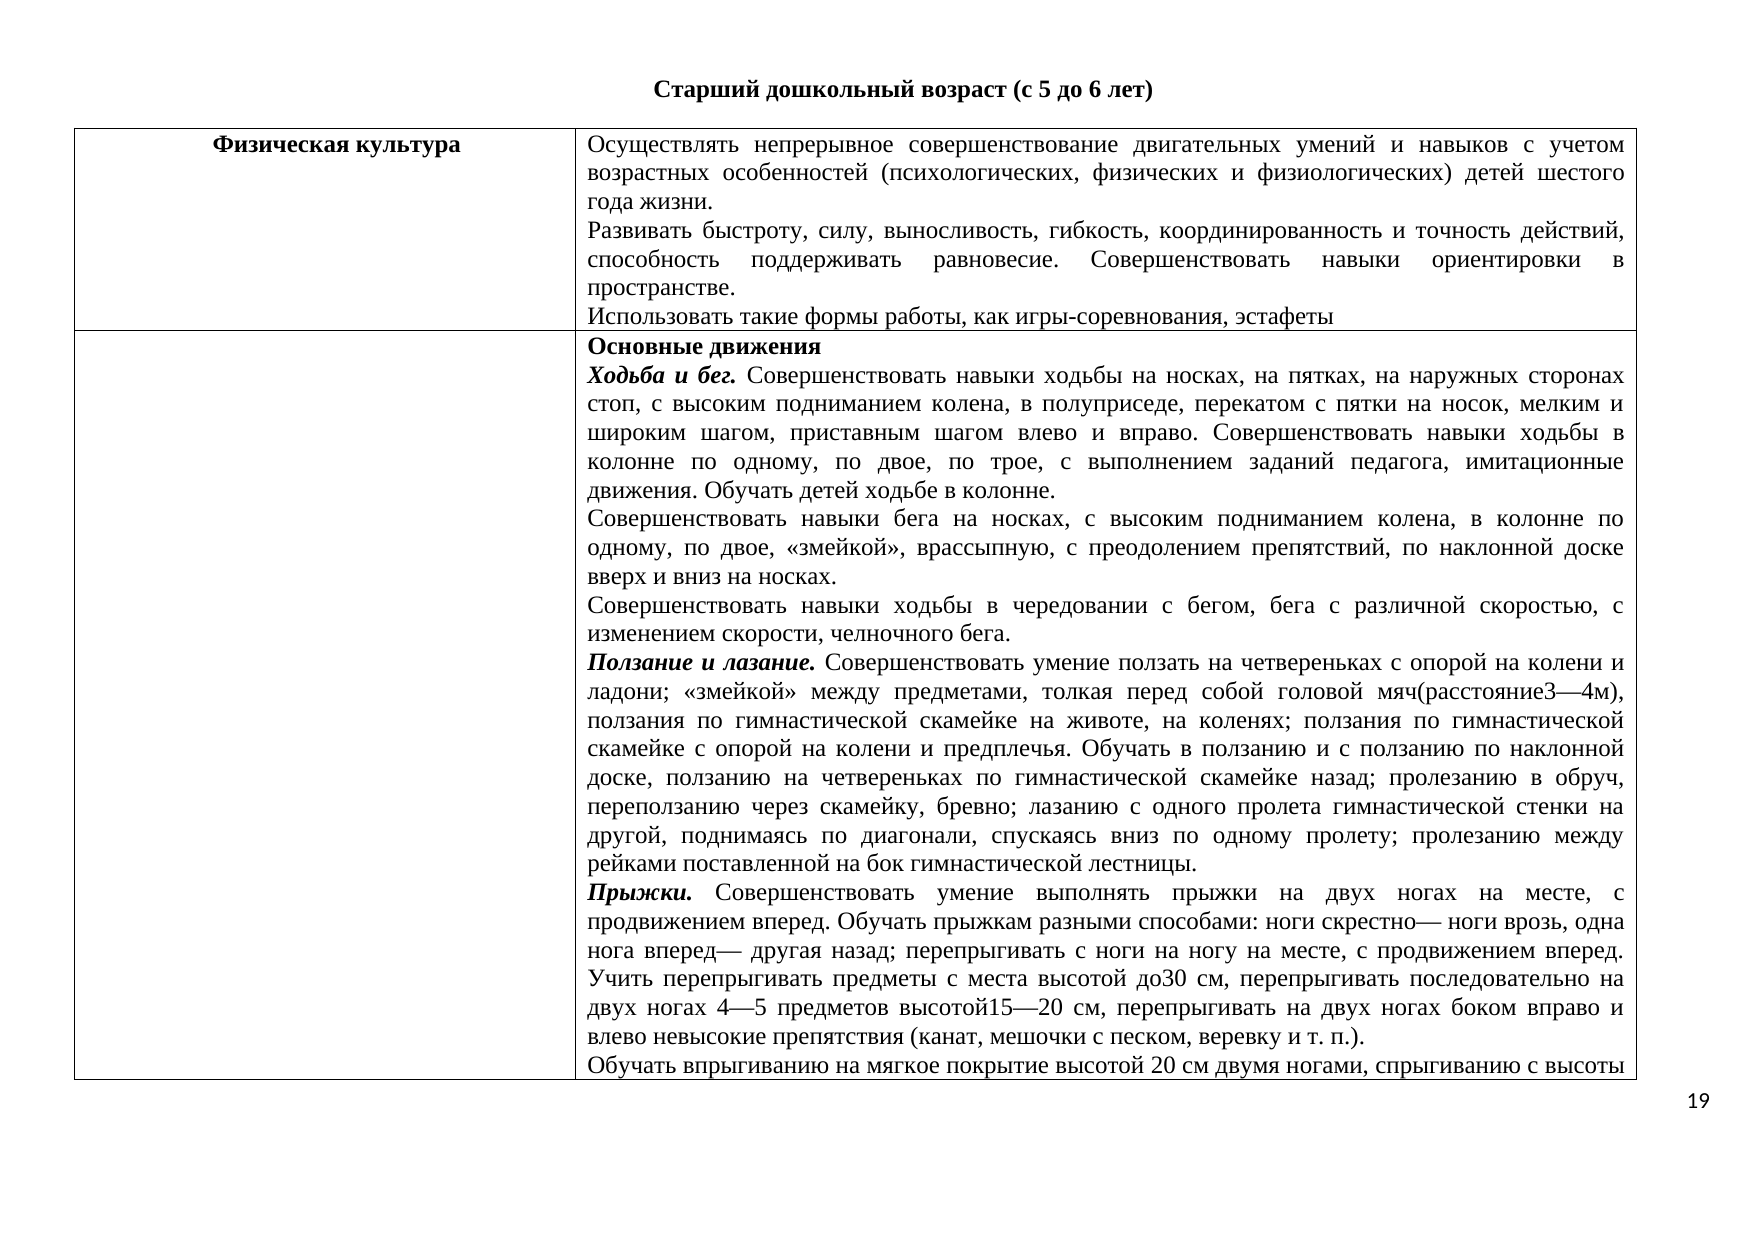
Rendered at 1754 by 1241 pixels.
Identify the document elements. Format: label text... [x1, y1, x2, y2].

text Старший дошкольный возраст (с 5 до 6 лет) [74, 74, 1732, 103]
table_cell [576, 331, 1636, 1078]
table_header Осуществлять непрерывное совершенствование двигательных умений и навыков с учетом возрастных особенностей (психологических, физических и физиологических) детей шестого года жизни. Развивать быстроту, силу, выносливость, гибкость, координированность и точность действий, способность поддерживать равновесие. Совершенствовать навыки ориентировки в пространстве. Использовать такие формы работы, как игры-соревнования, эстафеты [576, 129, 1636, 330]
table_header Физическая культура [75, 129, 575, 330]
table_cell [75, 331, 575, 1078]
